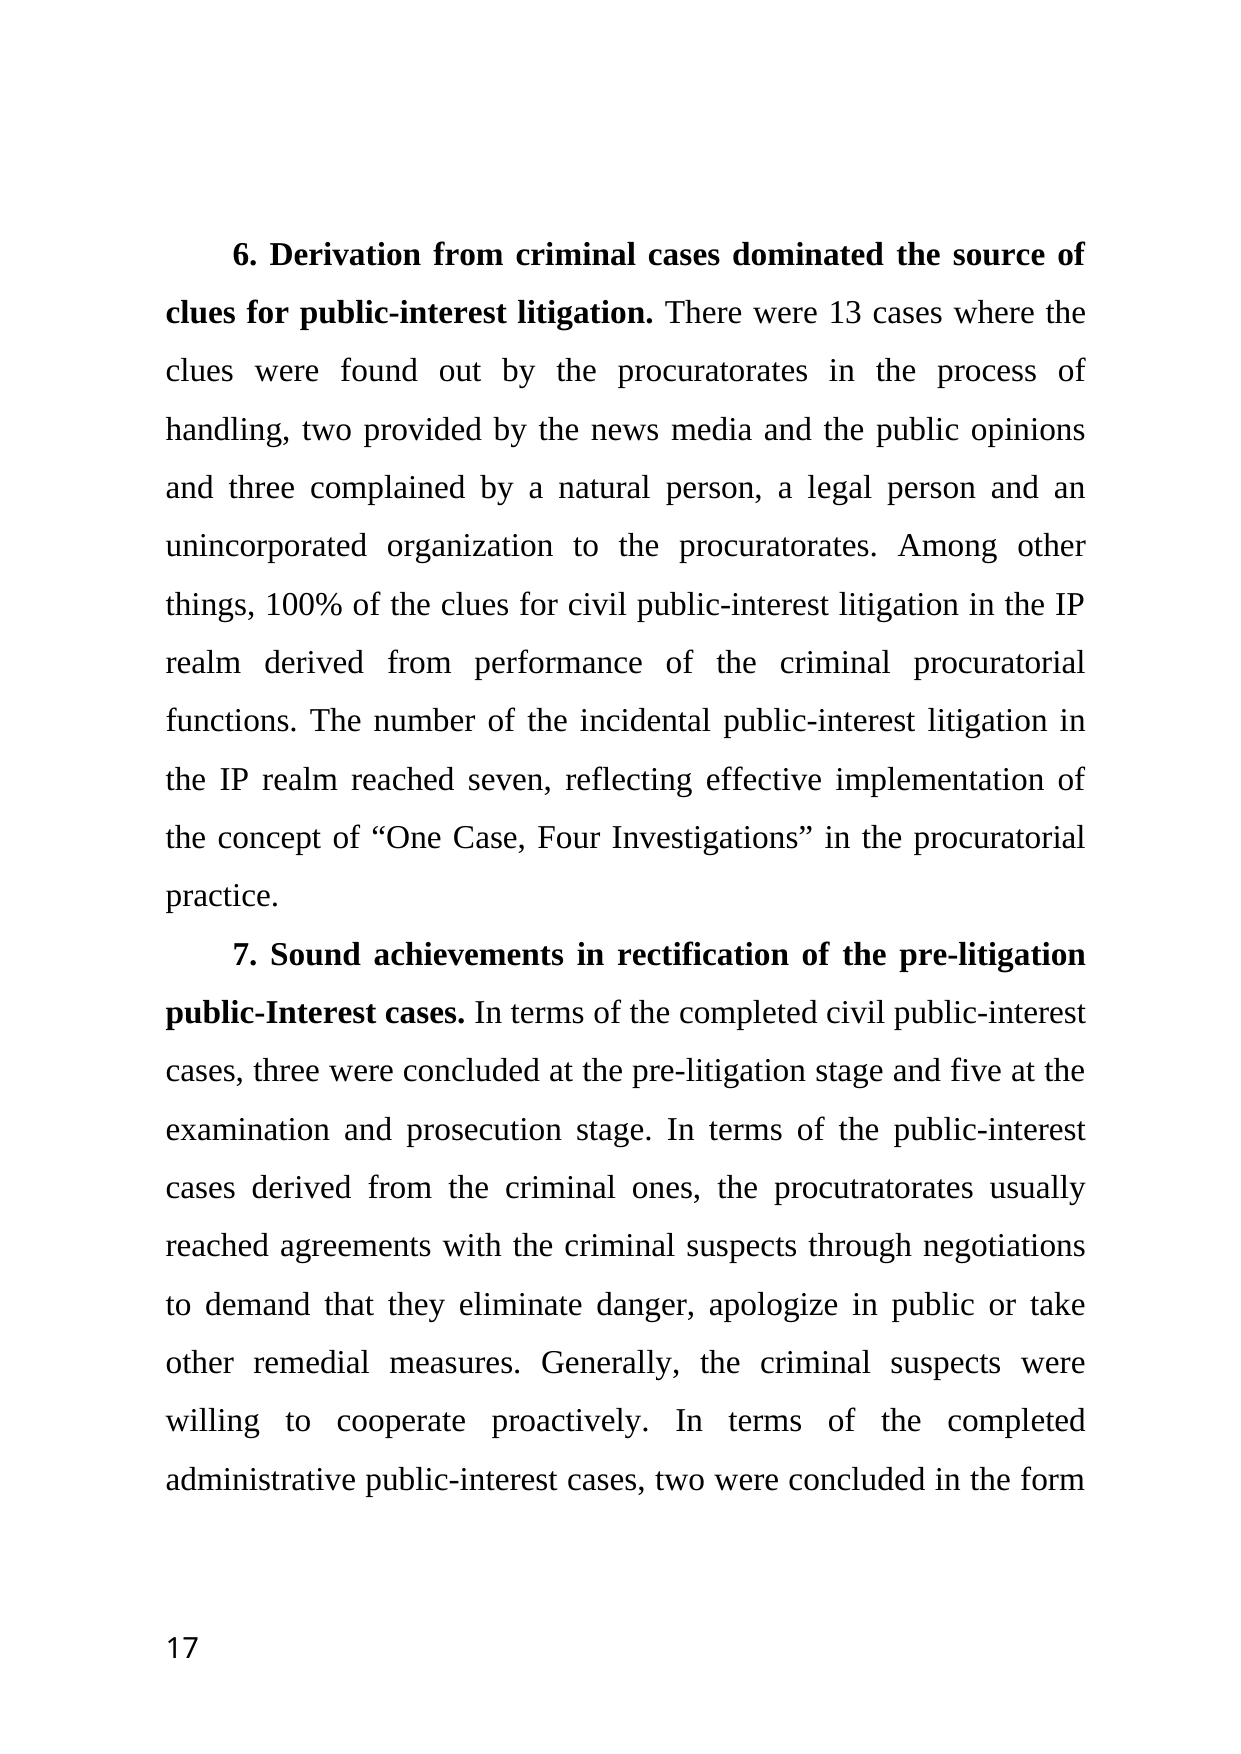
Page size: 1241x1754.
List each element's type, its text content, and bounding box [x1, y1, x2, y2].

text 6. Derivation from criminal cases dominated the source of clues for public-interest litigation. There were 13 cases where the clues were found out by the procuratorates in the process of handling, two provided by the news media and the public opinions and three complained by a natural person, a legal person and an unincorporated organization to the procuratorates. Among other things, 100% of the clues for civil public-interest litigation in the IP realm derived from performance of the criminal procuratorial functions. The number of the incidental public-interest litigation in the IP realm reached seven, reflecting effective implementation of the concept of “One Case, Four Investigations” in the procuratorial practice. [165, 218, 1087, 918]
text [165, 918, 1087, 1502]
